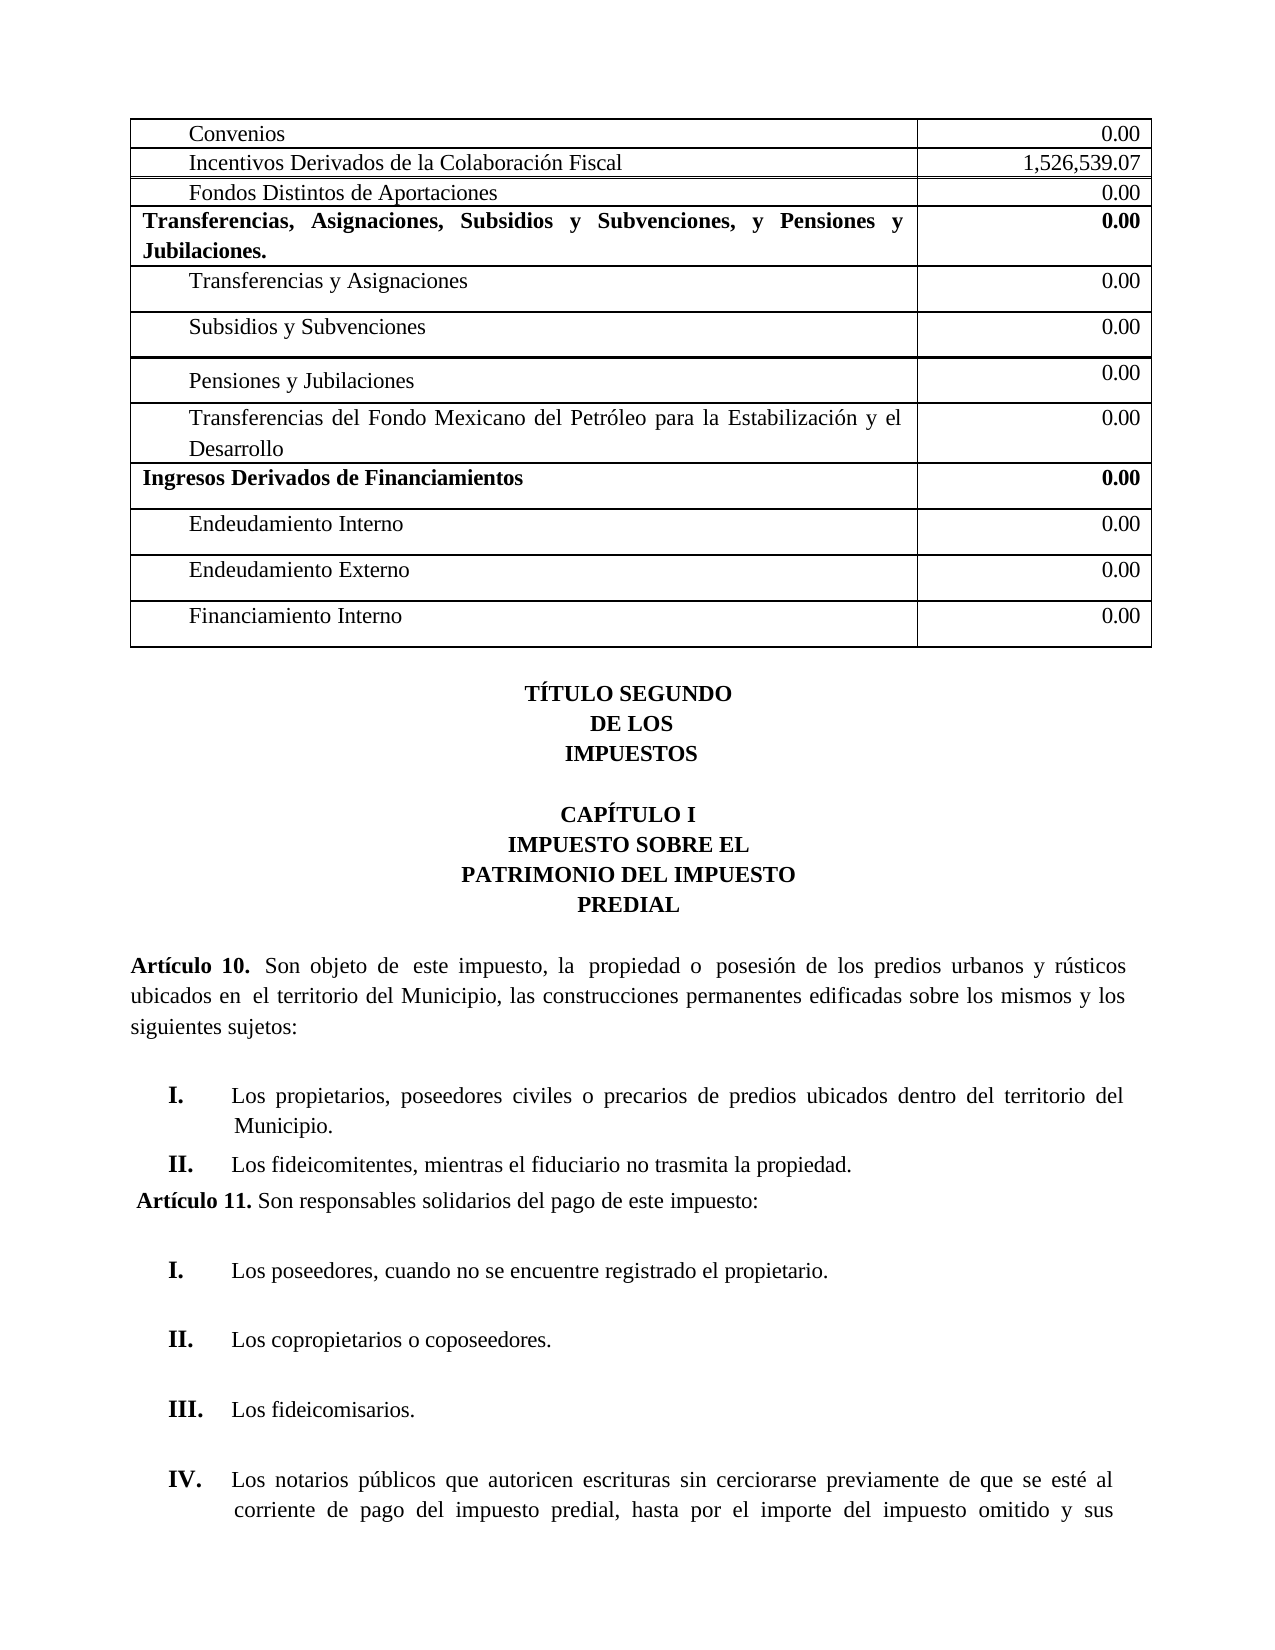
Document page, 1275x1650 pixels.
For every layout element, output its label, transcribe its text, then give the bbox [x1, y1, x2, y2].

text Artículo 11. Son responsables solidarios del pago de este impuesto: [130, 1187, 1157, 1213]
text Artículo 10. Son objeto de este impuesto, la propiedad o posesión de los predios urbanos y rústicos ubicados en el territorio del Municipio, las construcciones permanentes edificadas sobre los mismos y los siguientes sujetos: [130, 952, 1127, 1039]
text CAPÍTULO I [137, 801, 1120, 827]
table_cell 0.00 [918, 404, 1151, 462]
table_cell Endeudamiento Externo [131, 556, 917, 599]
table_cell 0.00 [918, 464, 1151, 508]
table_cell 0.00 [918, 602, 1151, 646]
table_cell Transferencias, Asignaciones, Subsidios y Subvenciones, y Pensiones y Jubilaciones. [131, 207, 917, 265]
table_cell Incentivos Derivados de la Colaboración Fiscal [131, 149, 917, 176]
table_cell Subsidios y Subvenciones [131, 313, 917, 356]
table_cell Ingresos Derivados de Financiamientos [131, 464, 917, 508]
table_cell 0.00 [918, 120, 1151, 147]
table_cell Financiamiento Interno [131, 602, 917, 646]
table_cell Convenios [131, 120, 917, 147]
list Los fideicomisarios. [168, 1394, 1157, 1423]
text TÍTULO SEGUNDO DE LOS IMPUESTOS [517, 680, 740, 767]
list Los fideicomitentes, mientras el fiduciario no trasmita la propiedad. [168, 1149, 1157, 1178]
list Los copropietarios o coposeedores. [168, 1324, 1157, 1353]
table_cell 0.00 [918, 179, 1151, 205]
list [168, 1464, 1116, 1523]
table_cell 0.00 [918, 313, 1151, 356]
table_cell 0.00 [918, 207, 1151, 265]
table_cell Transferencias y Asignaciones [131, 267, 917, 311]
list Los poseedores, cuando no se encuentre registrado el propietario. [168, 1255, 1157, 1283]
table_cell 0.00 [918, 510, 1151, 554]
table_cell 1,526,539.07 [918, 149, 1151, 176]
table_cell Transferencias del Fondo Mexicano del Petróleo para la Estabilización y el Desarrollo [131, 404, 917, 462]
text IMPUESTO SOBRE EL PATRIMONIO DEL IMPUESTO PREDIAL [430, 831, 827, 918]
table_cell Fondos Distintos de Aportaciones [131, 179, 917, 205]
table_cell Endeudamiento Interno [131, 510, 917, 554]
table_cell 0.00 [918, 267, 1151, 311]
list Los propietarios, poseedores civiles o precarios de predios ubicados dentro del territorio del Municipio. [168, 1080, 1133, 1138]
table_cell 0.00 [918, 556, 1151, 599]
table_cell Pensiones y Jubilaciones [131, 359, 917, 402]
table_cell 0.00 [918, 359, 1151, 402]
